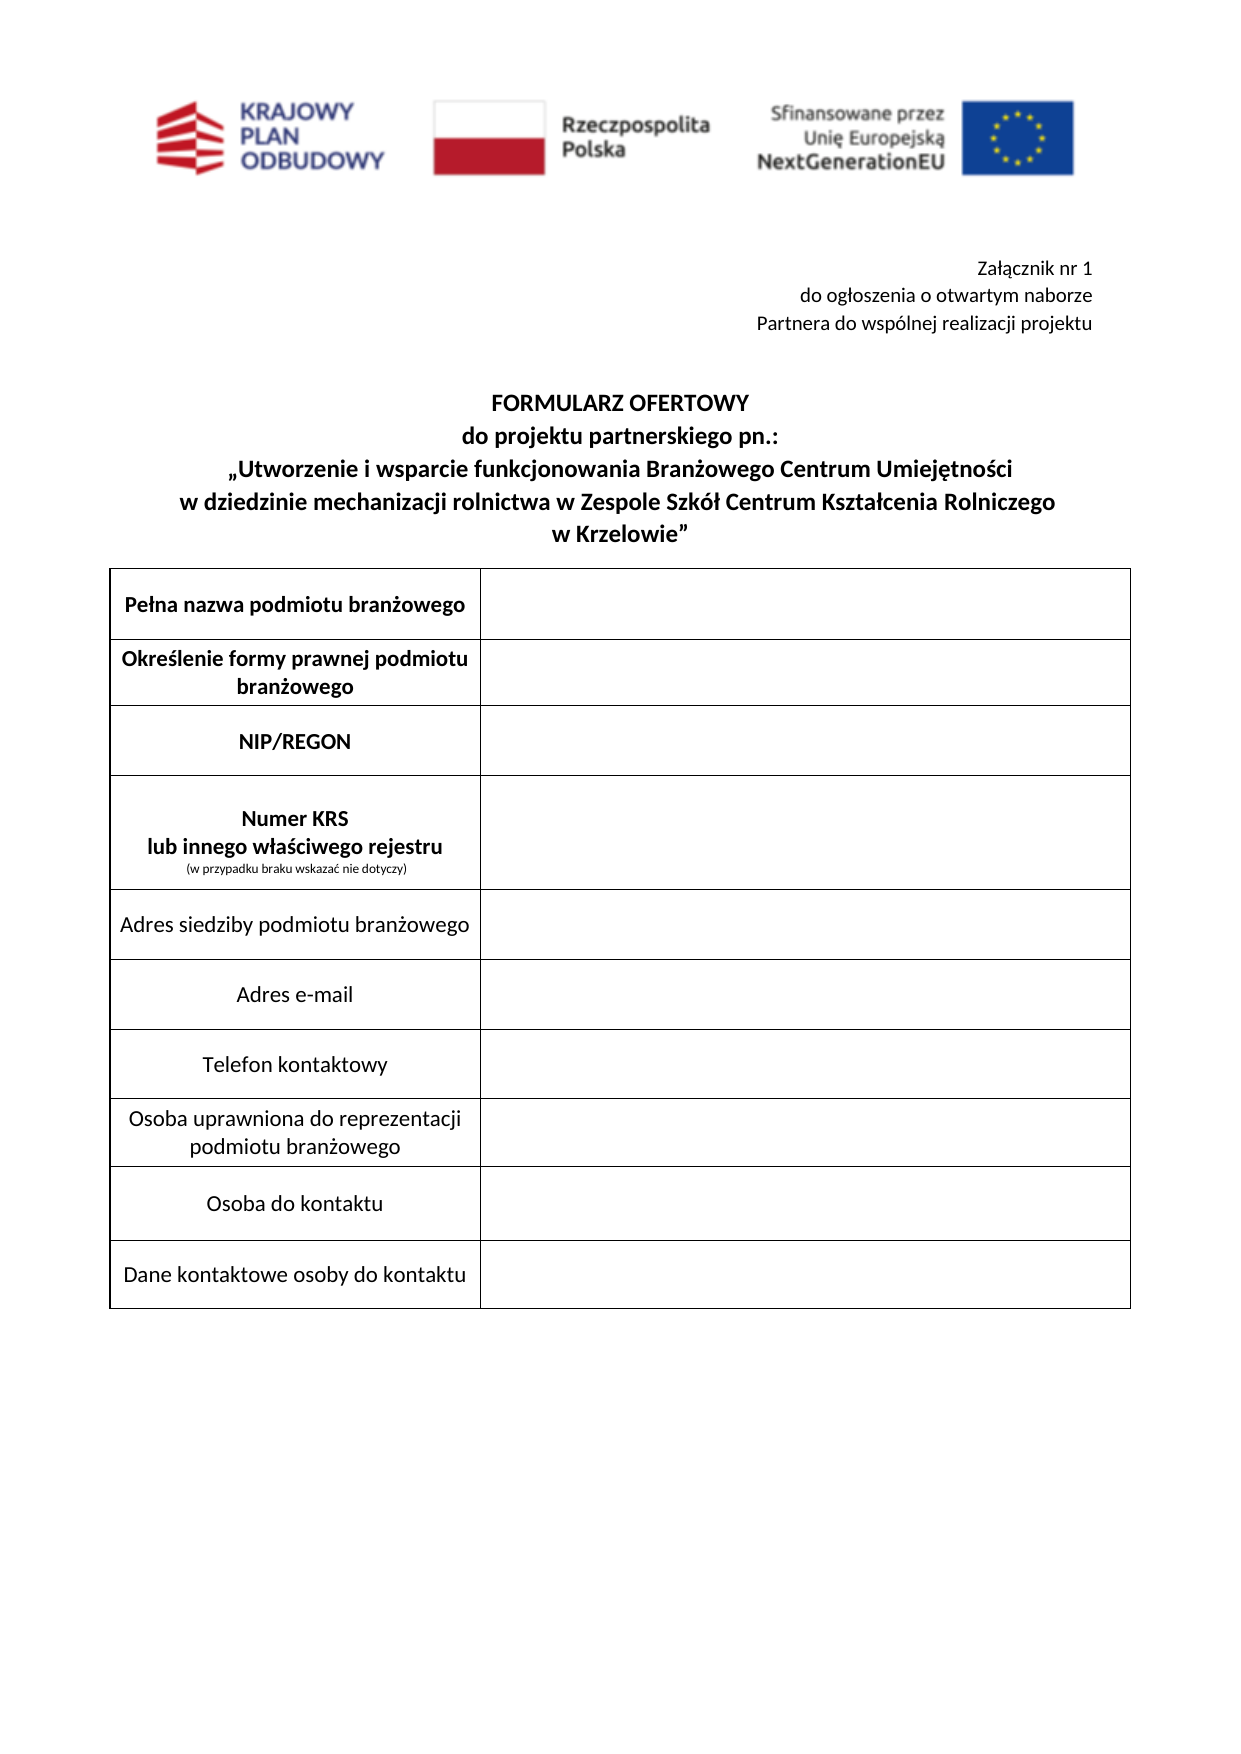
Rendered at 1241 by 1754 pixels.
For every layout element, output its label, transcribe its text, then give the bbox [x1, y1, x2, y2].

table_cell Adres siedziby podmiotu branżowego [111, 890, 480, 959]
table_cell Numer KRS lub innego właściwego rejestru (w przypadku braku wskazać nie dotyczy) [111, 776, 480, 888]
table_cell [481, 890, 1130, 959]
table_cell Dane kontaktowe osoby do kontaktu [111, 1241, 480, 1308]
table_cell Osoba do kontaktu [111, 1167, 480, 1239]
table_cell NIP/REGON [111, 706, 480, 775]
picture [147, 73, 1093, 209]
text FORMULARZ OFERTOWY [148, 387, 1093, 417]
table_cell [481, 1030, 1130, 1097]
table_cell [481, 1241, 1130, 1308]
text Załącznik nr 1 [148, 255, 1093, 280]
table_cell [481, 706, 1130, 775]
table_cell Osoba uprawniona do reprezentacji podmiotu branżowego [111, 1099, 480, 1166]
table_cell Telefon kontaktowy [111, 1030, 480, 1097]
table_cell Adres e-mail [111, 960, 480, 1029]
table_cell Określenie formy prawnej podmiotu branżowego [111, 640, 480, 705]
text do ogłoszenia o otwartym naborze [148, 283, 1093, 308]
text Partnera do wspólnej realizacji projektu [148, 310, 1093, 335]
table_header Pełna nazwa podmiotu branżowego [111, 569, 480, 638]
table_cell [481, 1167, 1130, 1239]
table_cell [481, 1099, 1130, 1166]
table_cell [481, 960, 1130, 1029]
table_cell [481, 776, 1130, 888]
text do projektu partnerskiego pn.: [148, 420, 1093, 450]
table_header [481, 569, 1130, 638]
text „Utworzenie i wsparcie funkcjonowania Branżowego Centrum Umiejętności w dziedzinie mechanizacji rolnictwa w Zespole Szkół Centrum Kształcenia Rolniczego w Krzelowie” [148, 453, 1093, 549]
table_cell [481, 640, 1130, 705]
